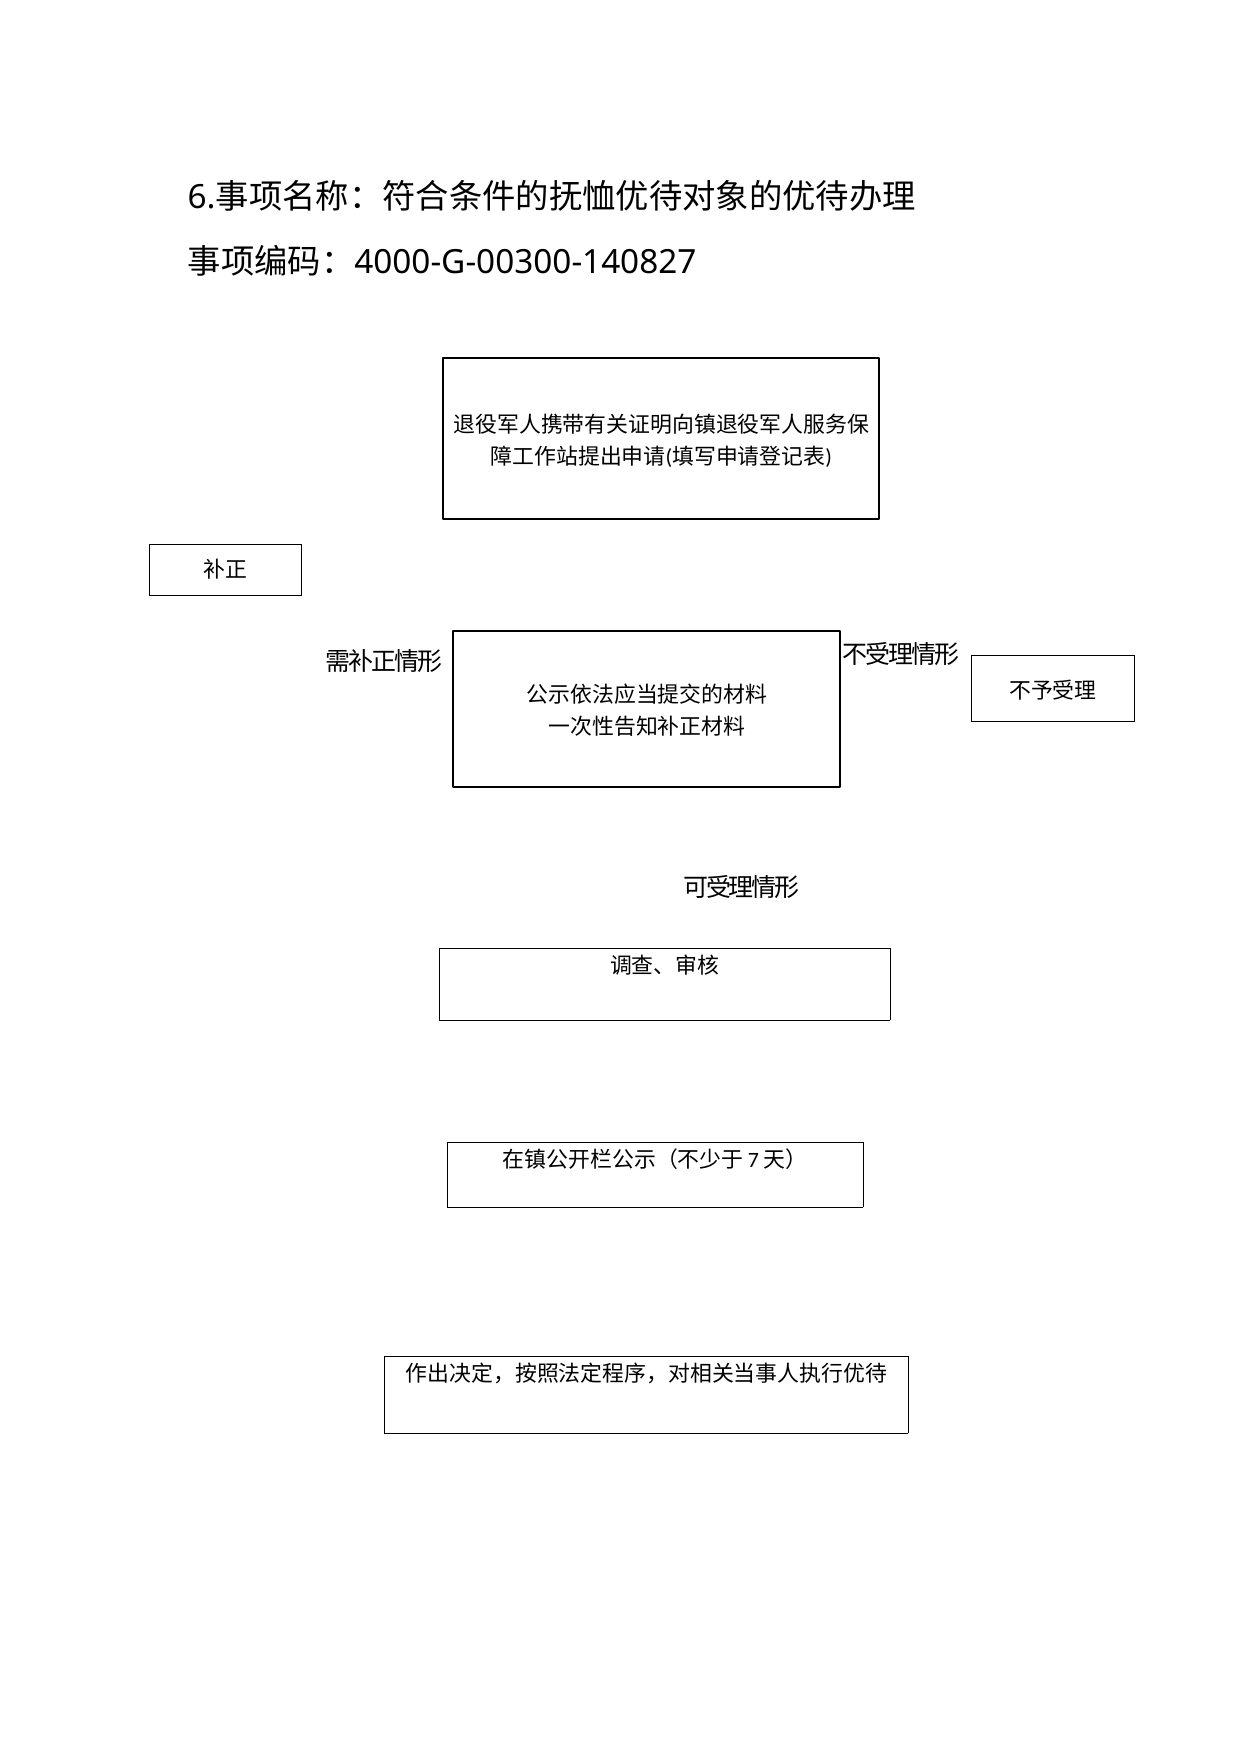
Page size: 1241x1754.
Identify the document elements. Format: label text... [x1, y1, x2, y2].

text 事项编码：4000-G-00300-140827 [187, 227, 1053, 292]
text 6.事项名称：符合条件的抚恤优待对象的优待办理 [187, 162, 1053, 227]
